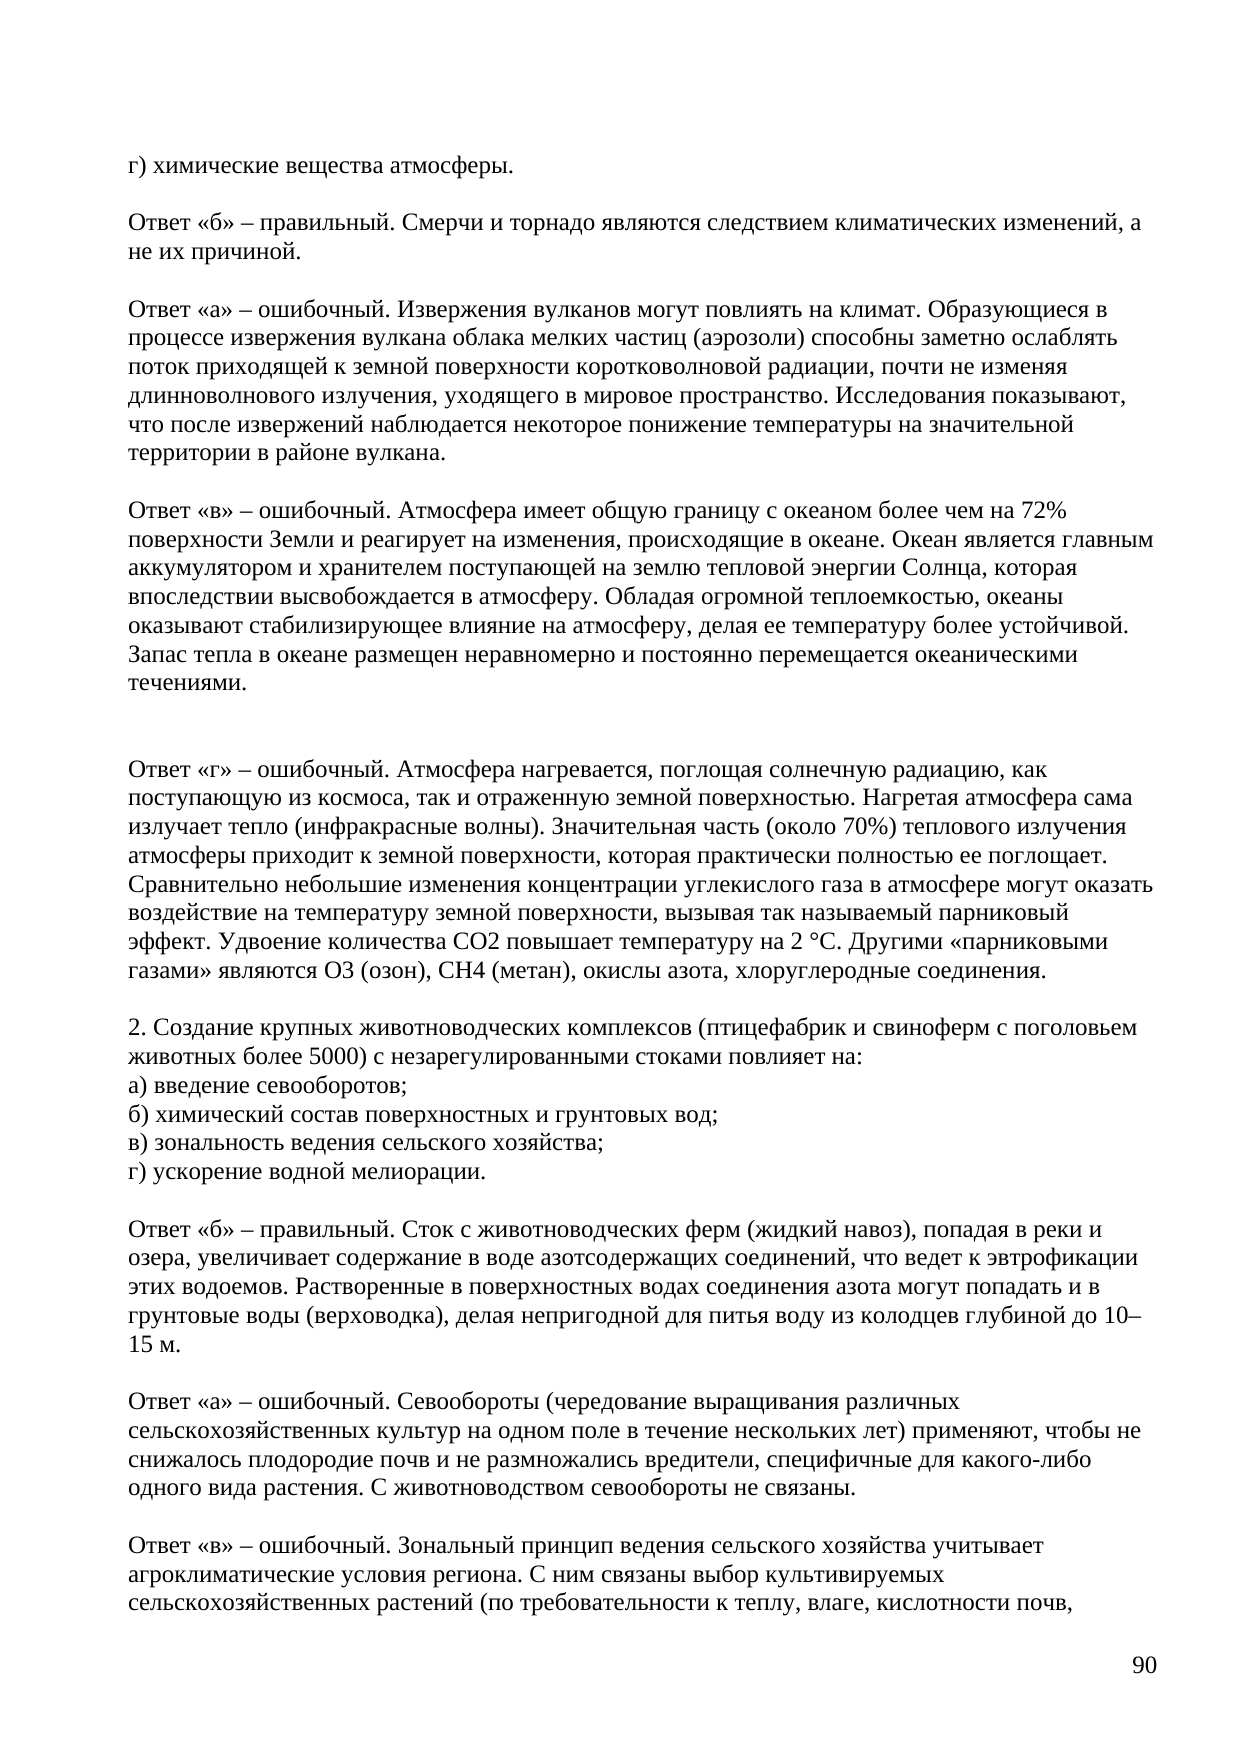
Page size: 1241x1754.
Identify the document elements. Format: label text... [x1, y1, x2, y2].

text 2. Создание крупных животноводческих комплексов (птицефабрик и свиноферм с поголовьем животных более 5000) с незарегулированными стоками повлияет на: [128, 1012, 1157, 1070]
text г) ускорение водной мелиорации. [128, 1156, 1157, 1185]
text Ответ «а» – ошибочный. Извержения вулканов могут повлиять на климат. Образующиеся в процессе извержения вулкана облака мелких частиц (аэрозоли) способны заметно ослаблять поток приходящей к земной поверхности коротковолновой радиации, почти не изменяя длинноволнового излучения, уходящего в мировое пространство. Исследования показывают, что после извержений наблюдается некоторое понижение температуры на значительной территории в районе вулкана. [128, 294, 1157, 466]
text Ответ «б» – правильный. Сток с животноводческих ферм (жидкий навоз), попадая в реки и озера, увеличивает содержание в воде азотсодержащих соединений, что ведет к эвтрофикации этих водоемов. Растворенные в поверхностных водах соединения азота могут попадать и в грунтовые воды (верховодка), делая непригодной для питья воду из колодцев глубиной до 10–15 м. [128, 1214, 1157, 1357]
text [128, 1530, 1157, 1616]
text Ответ «а» – ошибочный. Севообороты (чередование выращивания различных сельскохозяйственных культур на одном поле в течение нескольких лет) применяют, чтобы не снижалось плодородие почв и не размножались вредители, специфичные для какого-либо одного вида растения. С животноводством севообороты не связаны. [128, 1386, 1157, 1501]
text в) зональность ведения сельского хозяйства; [128, 1127, 1157, 1156]
text а) введение севооборотов; [128, 1070, 1157, 1099]
text Ответ «в» – ошибочный. Атмосфера имеет общую границу с океаном более чем на 72% поверхности Земли и реагирует на изменения, происходящие в океане. Океан является главным аккумулятором и хранителем поступающей на землю тепловой энергии Солнца, которая впоследствии высвобождается в атмосферу. Обладая огромной теплоемкостью, океаны оказывают стабилизирующее влияние на атмосферу, делая ее температуру более устойчивой. Запас тепла в океане размещен неравномерно и постоянно перемещается океаническими течениями. [128, 495, 1157, 725]
text б) химический состав поверхностных и грунтовых вод; [128, 1099, 1157, 1127]
text г) химические вещества атмосферы. [128, 150, 1157, 179]
text Ответ «б» – правильный. Смерчи и торнадо являются следствием климатических изменений, а не их причиной. [128, 207, 1157, 265]
text Ответ «г» – ошибочный. Атмосфера нагревается, поглощая солнечную радиацию, как поступающую из космоса, так и отраженную земной поверхностью. Нагретая атмосфера сама излучает тепло (инфракрасные волны). Значительная часть (около 70%) теплового излучения атмосферы приходит к земной поверхности, которая практически полностью ее поглощает. Сравнительно небольшие изменения концентрации углекислого газа в атмосфере могут оказать воздействие на температуру земной поверхности, вызывая так называемый парниковый эффект. Удвоение количества СО2 повышает температуру на 2 °С. Другими «парниковыми газами» являются О3 (озон), СН4 (метан), окислы азота, хлоруглеродные соединения. [128, 754, 1157, 984]
